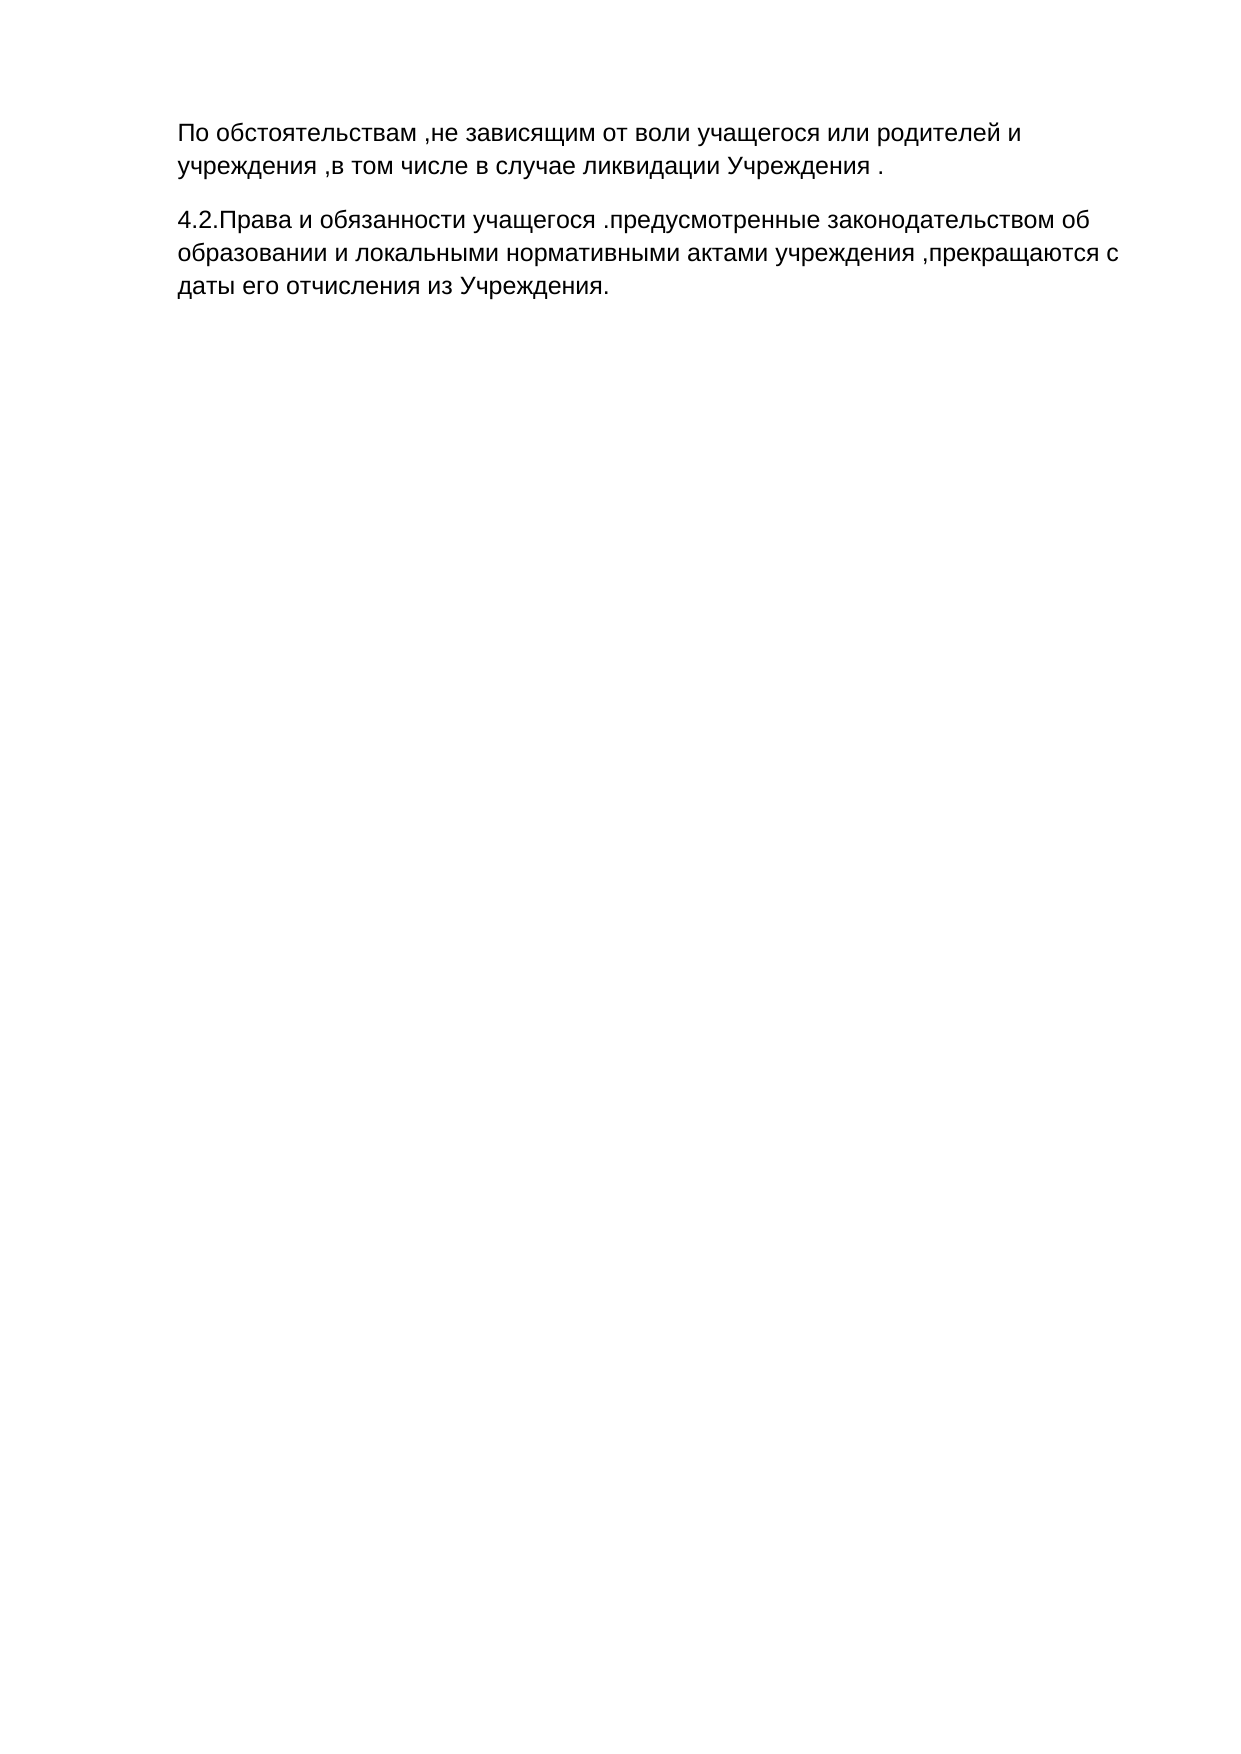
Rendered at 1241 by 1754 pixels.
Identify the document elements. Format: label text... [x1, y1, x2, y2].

text 4.2.Права и обязанности учащегося .предусмотренные законодательством об образовании и локальными нормативными актами учреждения ,прекращаются с даты его отчисления из Учреждения. [177, 205, 1152, 300]
text По обстоятельствам ,не зависящим от воли учащегося или родителей и учреждения ,в том числе в случае ликвидации Учреждения . [177, 118, 1152, 180]
